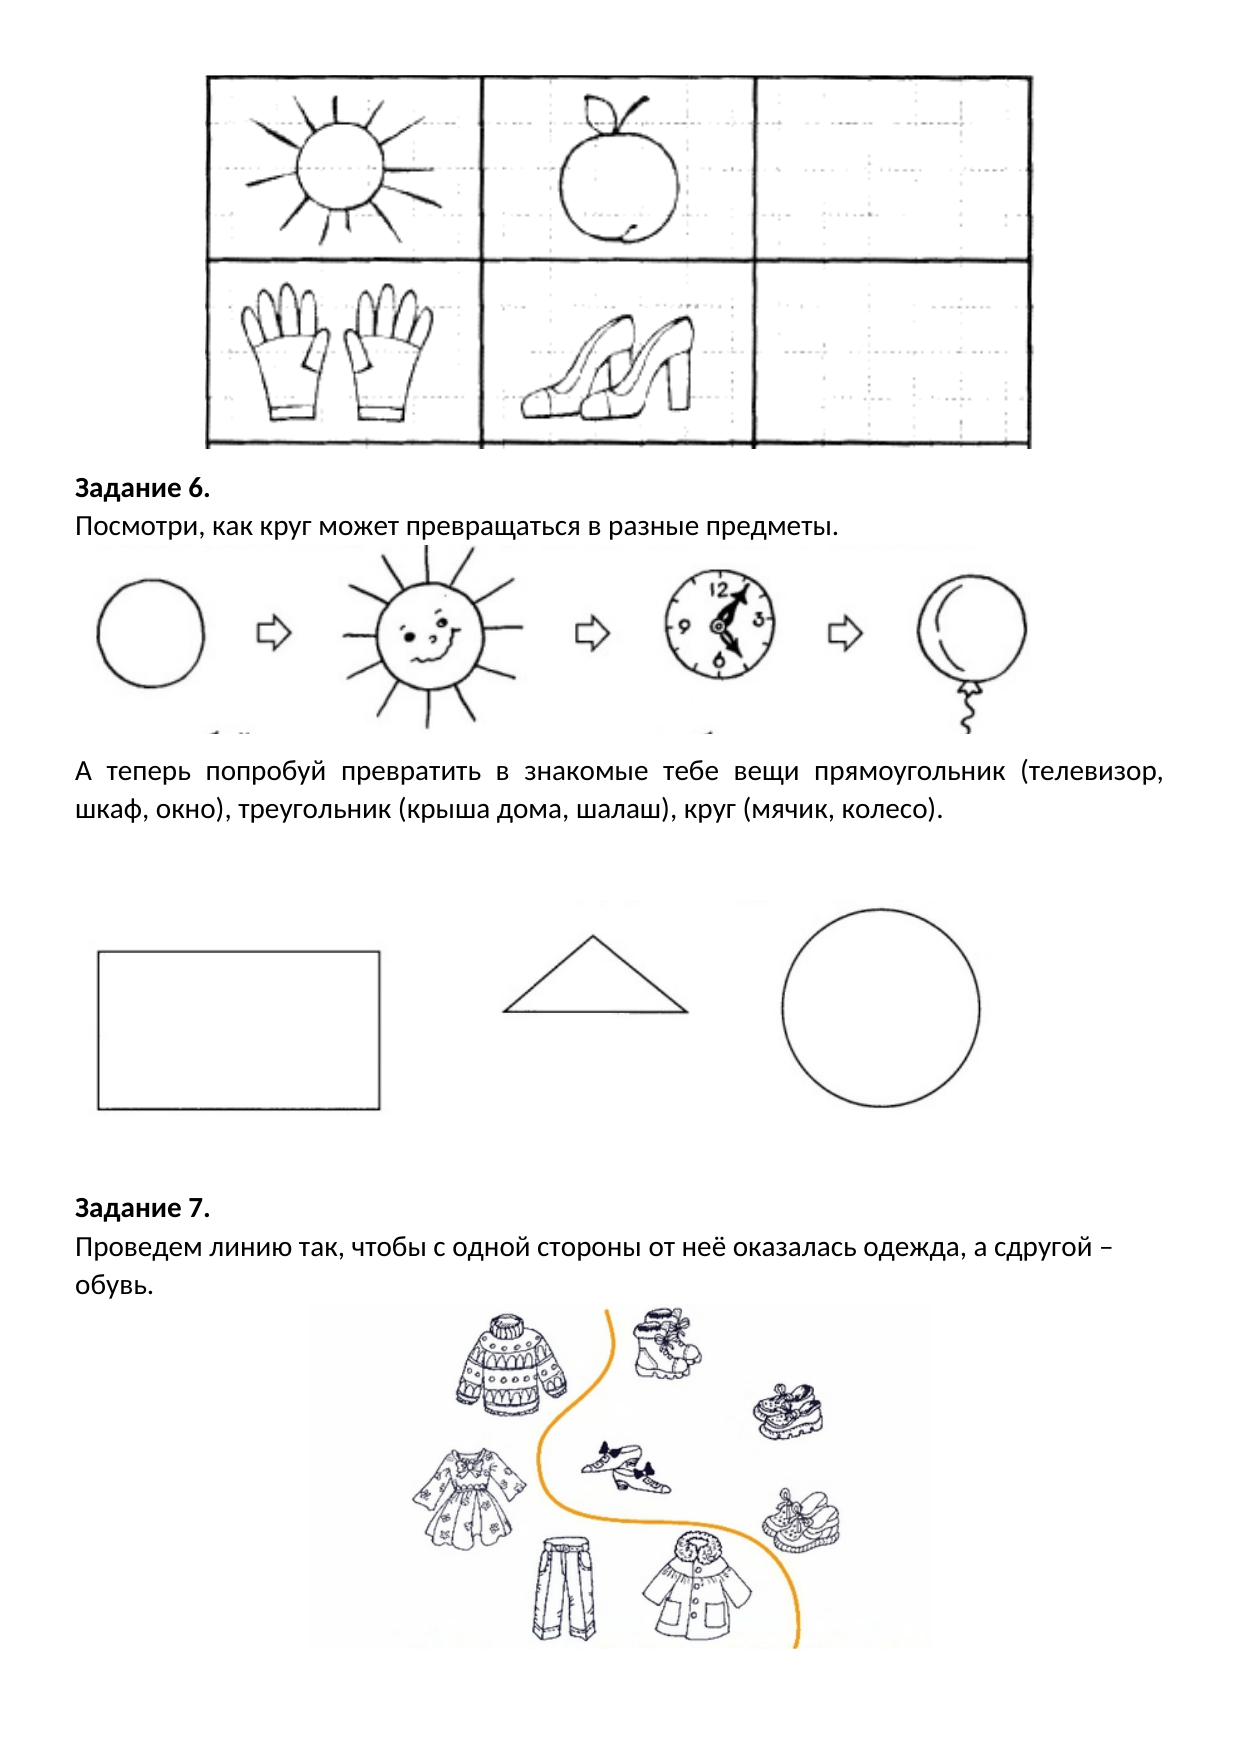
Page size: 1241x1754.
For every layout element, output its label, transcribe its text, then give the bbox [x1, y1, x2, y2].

text А теперь попробуй превратить в знакомые тебе вещи прямоугольник (телевизор, шкаф, окно), треугольник (крыша дома, шалаш), круг (мячик, колесо). [75, 752, 1165, 826]
picture [87, 545, 1153, 734]
picture [309, 1304, 932, 1649]
picture [205, 75, 1035, 449]
picture [75, 900, 1016, 1116]
text Задание 7. [75, 1189, 1165, 1225]
text Задание 6. [75, 469, 1165, 504]
text Проведем линию так, чтобы с одной стороны от неё оказалась одежда, а сдругой – обувь. [75, 1228, 1165, 1302]
text Посмотри, как круг может превращаться в разные предметы. [75, 507, 1165, 543]
